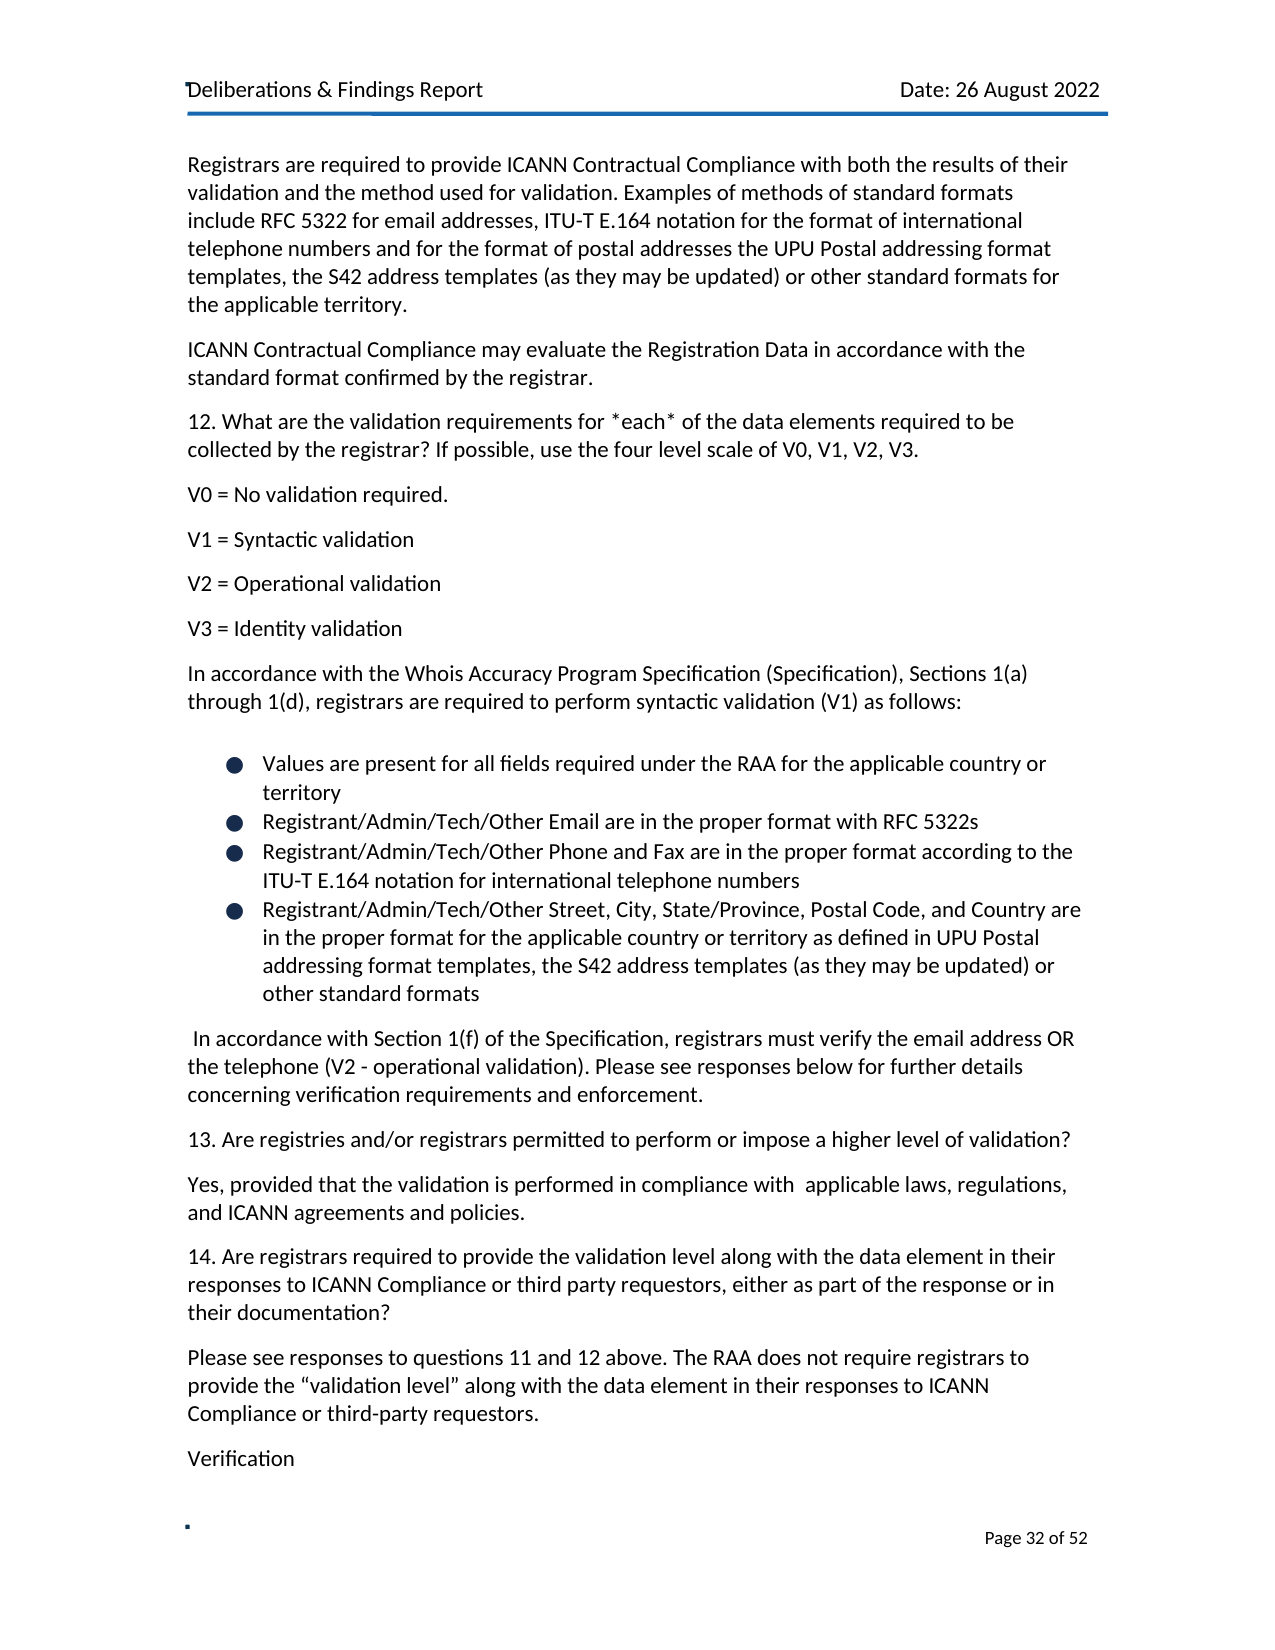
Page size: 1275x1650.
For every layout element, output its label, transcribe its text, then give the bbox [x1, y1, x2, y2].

text 13. Are registries and/or registrars permitted to perform or impose a higher level of validation? [187, 1125, 1087, 1153]
text In accordance with the Whois Accuracy Program Specification (Specification), Sections 1(a) through 1(d), registrars are required to perform syntactic validation (V1) as follows: [187, 659, 1087, 715]
text Registrars are required to provide ICANN Contractual Compliance with both the results of their validation and the method used for validation. Examples of methods of standard formats include RFC 5322 for email addresses, ITU-T E.164 notation for the format of international telephone numbers and for the format of postal addresses the UPU Postal addressing format templates, the S42 address templates (as they may be updated) or other standard formats for the applicable territory. [187, 150, 1087, 318]
text Yes, provided that the validation is performed in compliance with applicable laws, regulations, and ICANN agreements and policies. [187, 1170, 1087, 1226]
text V3 = Identity validation [187, 614, 1087, 642]
text V0 = No validation required. [187, 480, 1087, 508]
text 12. What are the validation requirements for *each* of the data elements required to be collected by the registrar? If possible, use the four level scale of V0, V1, V2, V3. [187, 407, 1087, 463]
list Registrant/Admin/Tech/Other Email are in the proper format with RFC 5322s [225, 806, 1087, 836]
text In accordance with Section 1(f) of the Specification, registrars must verify the email address OR the telephone (V2 - operational validation). Please see responses below for further details concerning verification requirements and enforcement. [187, 1024, 1087, 1108]
list Values are present for all fields required under the RAA for the applicable country or territory [225, 748, 1087, 806]
text Please see responses to questions 11 and 12 above. The RAA does not require registrars to provide the “validation level” along with the data element in their responses to ICANN Compliance or third-party requestors. [187, 1343, 1087, 1427]
list Registrant/Admin/Tech/Other Phone and Fax are in the proper format according to the ITU-T E.164 notation for international telephone numbers [225, 836, 1087, 894]
text V2 = Operational validation [187, 569, 1087, 598]
text Verification [187, 1444, 1087, 1472]
text ICANN Contractual Compliance may evaluate the Registration Data in accordance with the standard format confirmed by the registrar. [187, 335, 1087, 391]
text 14. Are registrars required to provide the validation level along with the data element in their responses to ICANN Compliance or third party requestors, either as part of the response or in their documentation? [187, 1242, 1087, 1326]
list Registrant/Admin/Tech/Other Street, City, State/Province, Postal Code, and Country are in the proper format for the applicable country or territory as defined in UPU Postal addressing format templates, the S42 address templates (as they may be updated) or other standard formats [225, 894, 1087, 1008]
text V1 = Syntactic validation [187, 525, 1087, 553]
